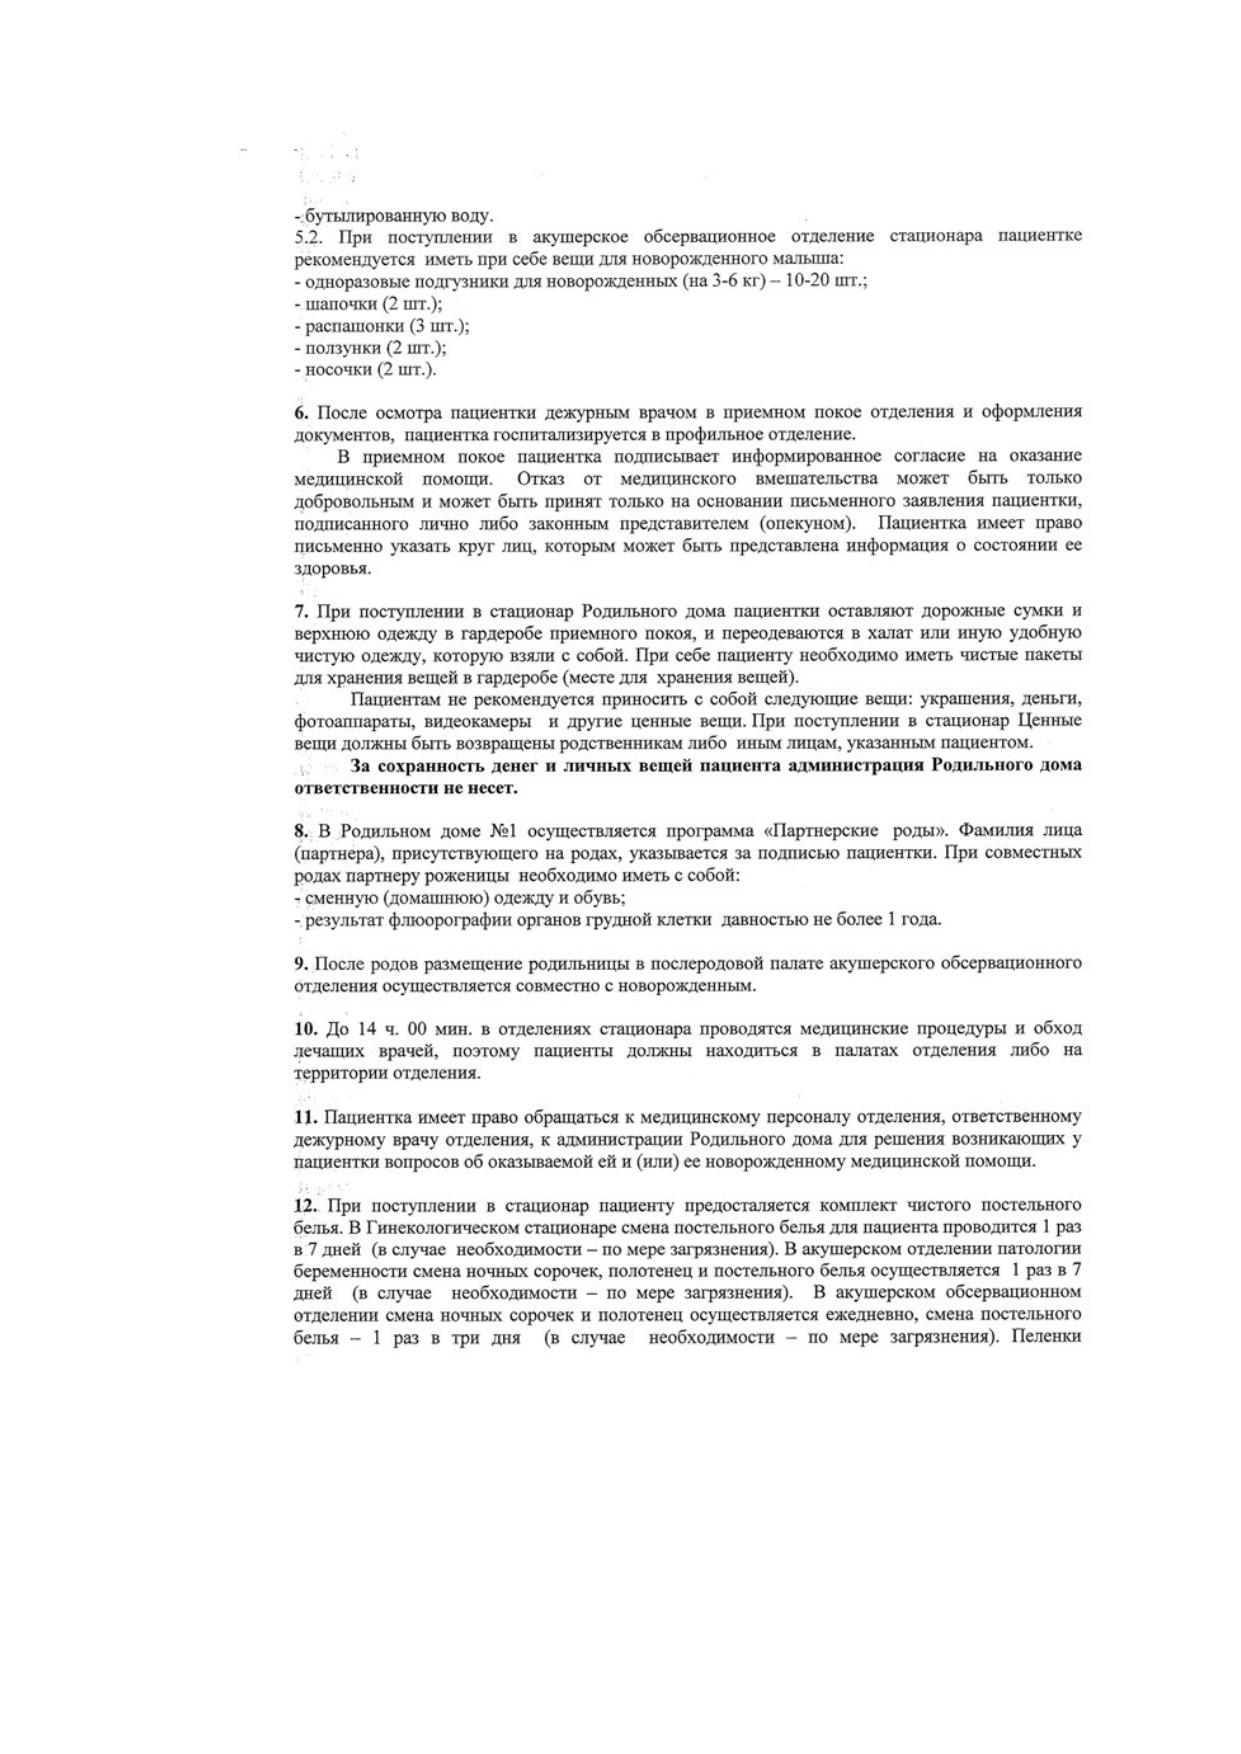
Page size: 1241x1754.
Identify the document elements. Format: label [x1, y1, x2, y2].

picture [177, 118, 1152, 1380]
